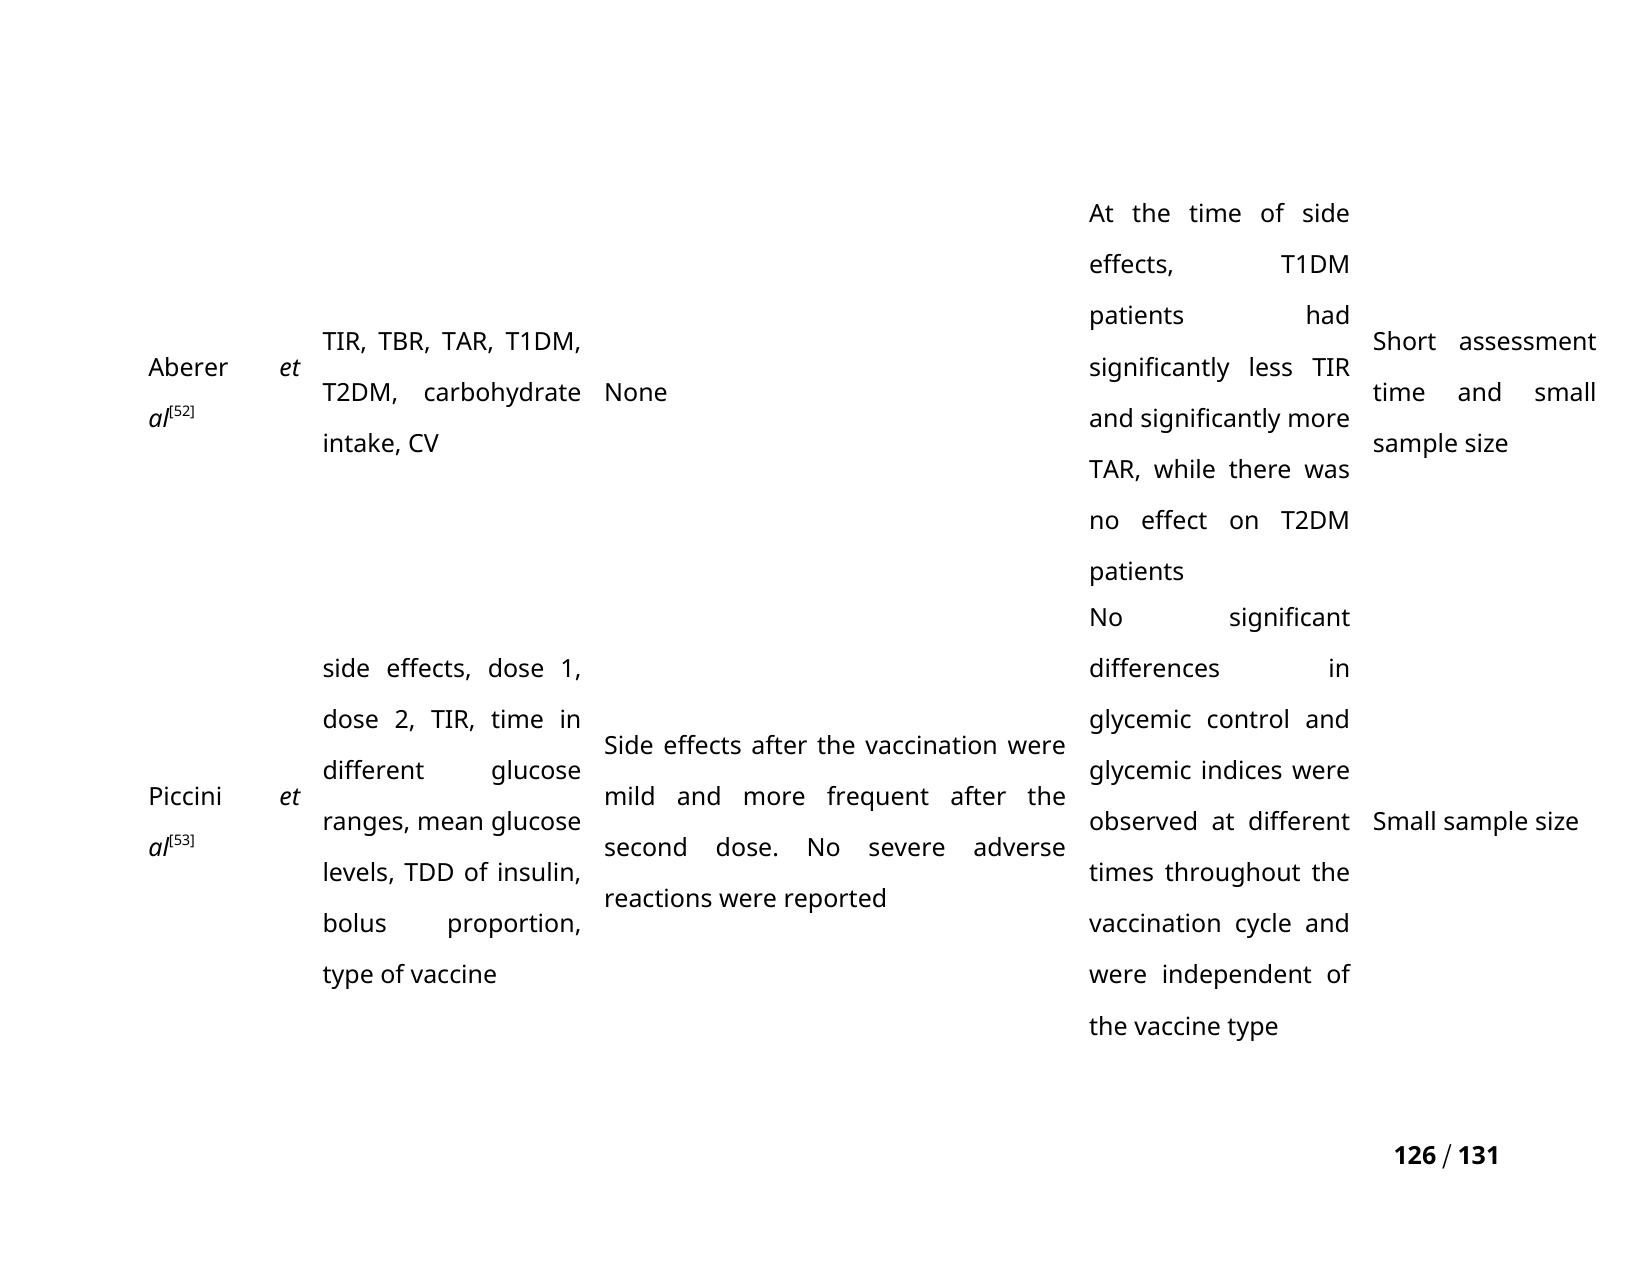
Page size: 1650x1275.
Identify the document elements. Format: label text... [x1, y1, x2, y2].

table_cell TIR, TBR, TAR, T1DM, T2DM, carbohydrate intake, CV [311, 196, 593, 600]
table_cell Piccini et al[53] [137, 600, 311, 1055]
table_cell Small sample size [1361, 600, 1608, 1055]
table_cell No significant differences in glycemic control and glycemic indices were observed at different times throughout the vaccination cycle and were independent of the vaccine type [1078, 600, 1361, 1055]
table_cell At the time of side effects, T1DM patients had significantly less TIR and significantly more TAR, while there was no effect on T2DM patients [1078, 196, 1361, 600]
table_cell Short assessment time and small sample size [1361, 196, 1608, 600]
table_cell Side effects after the vaccination were mild and more frequent after the second dose. No severe adverse reactions were reported [593, 600, 1078, 1055]
table_cell None [593, 196, 1078, 600]
table_cell Aberer et al[52] [137, 196, 311, 600]
table_cell side effects, dose 1, dose 2, TIR, time in different glucose ranges, mean glucose levels, TDD of insulin, bolus proportion, type of vaccine [311, 600, 593, 1055]
